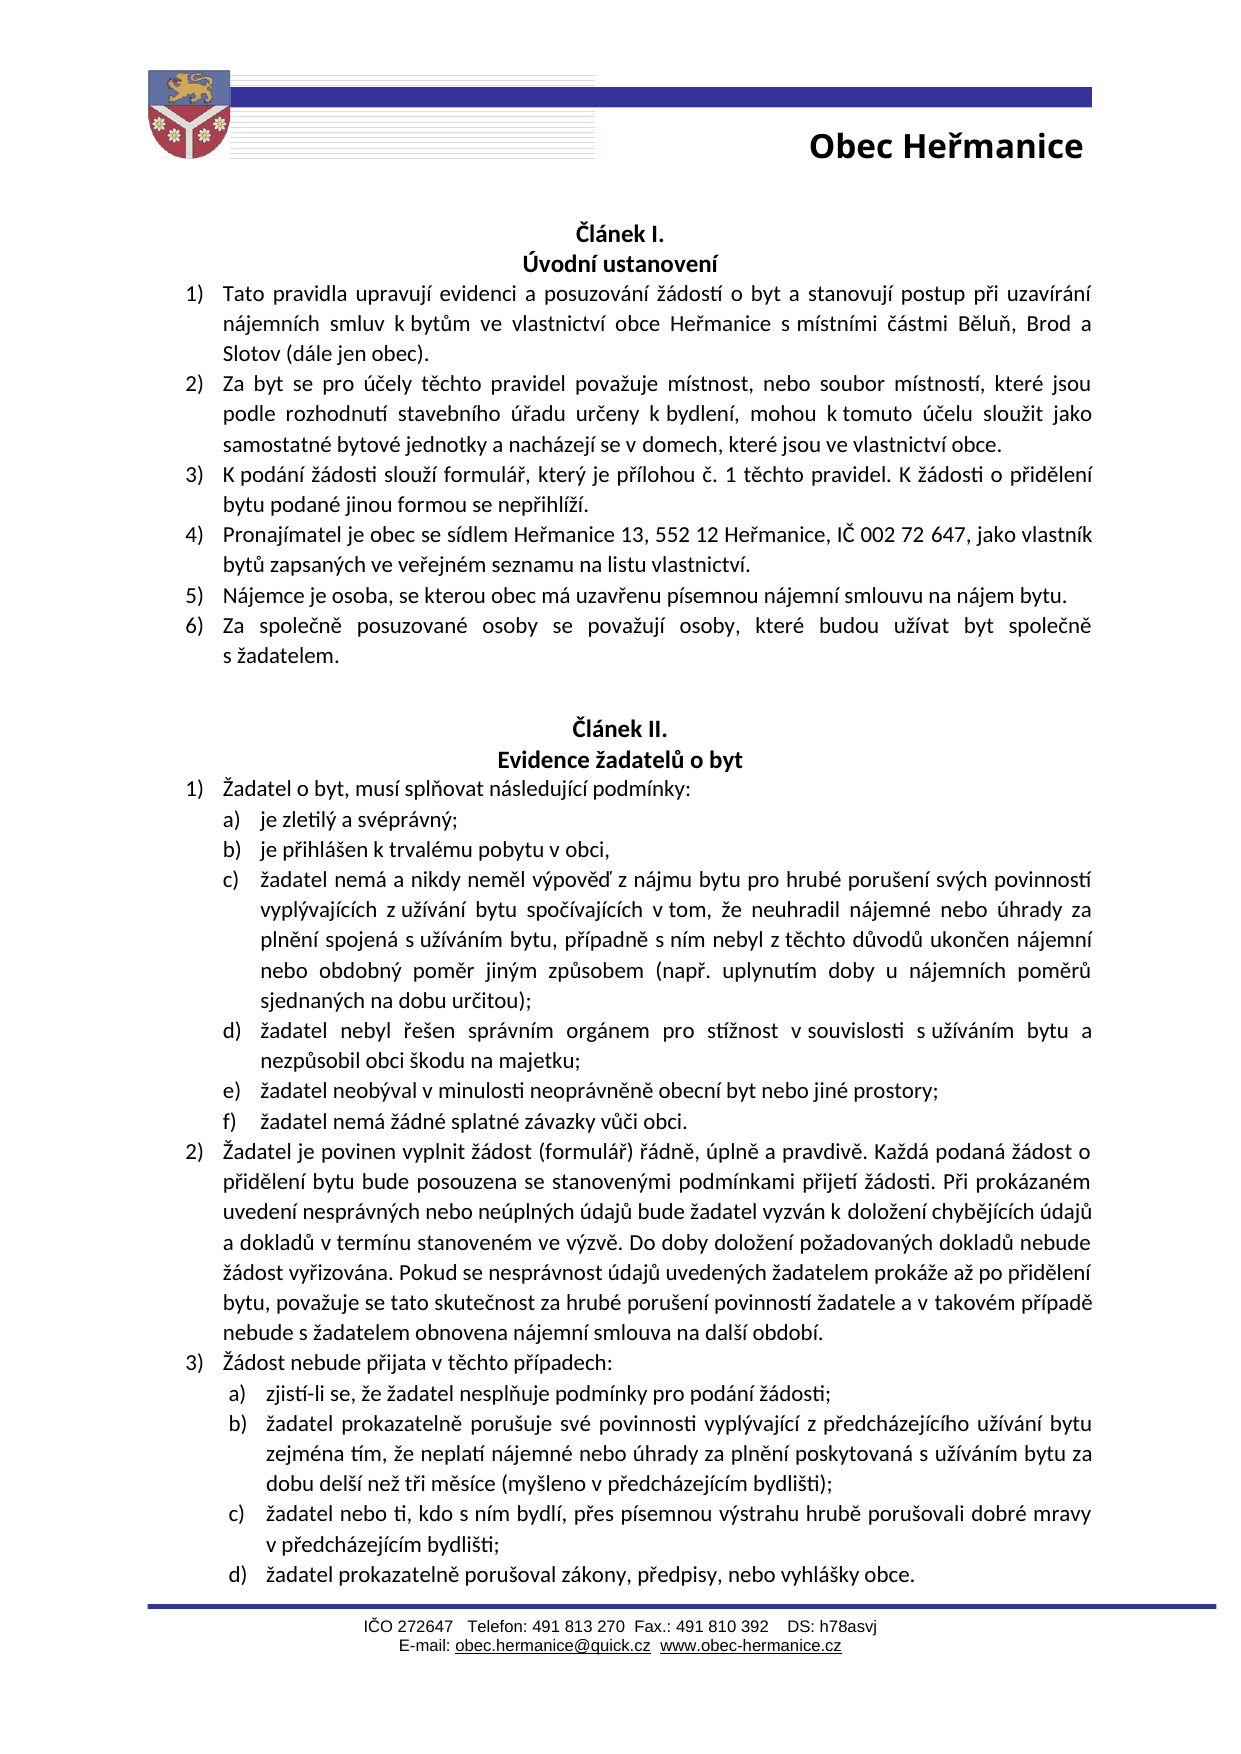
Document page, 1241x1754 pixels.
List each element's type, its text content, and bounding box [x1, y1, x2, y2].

text Evidence žadatelů o byt [148, 744, 1093, 774]
list Žadatel je povinen vyplnit žádost (formulář) řádně, úplně a pravdivě. Každá podaná žádost o přidělení bytu bude posouzena se stanovenými podmínkami přijetí žádosti. Při prokázaném uvedení nesprávných nebo neúplných údajů bude žadatel vyzván k doložení chybějících údajů a dokladů v termínu stanoveném ve výzvě. Do doby doložení požadovaných dokladů nebude žádost vyřizována. Pokud se nesprávnost údajů uvedených žadatelem prokáže až po přidělení bytu, považuje se tato skutečnost za hrubé porušení povinností žadatele a v takovém případě nebude s žadatelem obnovena nájemní smlouva na další období. [185, 1137, 1093, 1346]
list žadatel nemá a nikdy neměl výpověď z nájmu bytu pro hrubé porušení svých povinností vyplývajících z užívání bytu spočívajících v tom, že neuhradil nájemné nebo úhrady za plnění spojená s užíváním bytu, případně s ním nebyl z těchto důvodů ukončen nájemní nebo obdobný poměr jiným způsobem (např. uplynutím doby u nájemních poměrů sjednaných na dobu určitou); [223, 865, 1093, 1014]
text Úvodní ustanovení [148, 248, 1093, 279]
list zjistí-li se, že žadatel nesplňuje podmínky pro podání žádosti; [228, 1379, 1093, 1407]
picture [147, 70, 231, 159]
list K podání žádosti slouží formulář, který je přílohou č. 1 těchto pravidel. K žádosti o přidělení bytu podané jinou formou se nepřihlíží. [185, 460, 1093, 518]
list je zletilý a svéprávný; [223, 805, 1093, 833]
list Žadatel o byt, musí splňovat následující podmínky: [185, 774, 1093, 803]
list žadatel nemá žádné splatné závazky vůči obci. [223, 1107, 1093, 1135]
text Článek II. [148, 713, 1093, 744]
list žadatel nebo ti, kdo s ním bydlí, přes písemnou výstrahu hrubě porušovali dobré mravy v předcházejícím bydlišti; [228, 1499, 1093, 1558]
list je přihlášen k trvalému pobytu v obci, [223, 835, 1093, 863]
text Článek I. [148, 218, 1093, 248]
list Tato pravidla upravují evidenci a posuzování žádostí o byt a stanovují postup při uzavírání nájemních smluv k bytům ve vlastnictví obce Heřmanice s místními částmi Běluň, Brod a Slotov (dále jen obec). [185, 279, 1093, 367]
list Žádost nebude přijata v těchto případech: [185, 1348, 1093, 1377]
list Pronajímatel je obec se sídlem Heřmanice 13, 552 12 Heřmanice, IČ 002 72 647, jako vlastník bytů zapsaných ve veřejném seznamu na listu vlastnictví. [185, 520, 1093, 579]
list žadatel nebyl řešen správním orgánem pro stížnost v souvislosti s užíváním bytu a nezpůsobil obci škodu na majetku; [223, 1016, 1093, 1074]
list žadatel prokazatelně porušuje své povinnosti vyplývající z předcházejícího užívání bytu zejména tím, že neplatí nájemné nebo úhrady za plnění poskytovaná s užíváním bytu za dobu delší než tři měsíce (myšleno v předcházejícím bydlišti); [228, 1409, 1093, 1497]
list Za byt se pro účely těchto pravidel považuje místnost, nebo soubor místností, které jsou podle rozhodnutí stavebního úřadu určeny k bydlení, mohou k tomuto účelu sloužit jako samostatné bytové jednotky a nacházejí se v domech, které jsou ve vlastnictví obce. [185, 369, 1093, 458]
list žadatel neobýval v minulosti neoprávněně obecní byt nebo jiné prostory; [223, 1077, 1093, 1105]
list žadatel prokazatelně porušoval zákony, předpisy, nebo vyhlášky obce. [228, 1560, 1093, 1588]
list Za společně posuzované osoby se považují osoby, které budou užívat byt společně s žadatelem. [185, 611, 1093, 669]
list Nájemce je osoba, se kterou obec má uzavřenu písemnou nájemní smlouvu na nájem bytu. [185, 581, 1093, 609]
